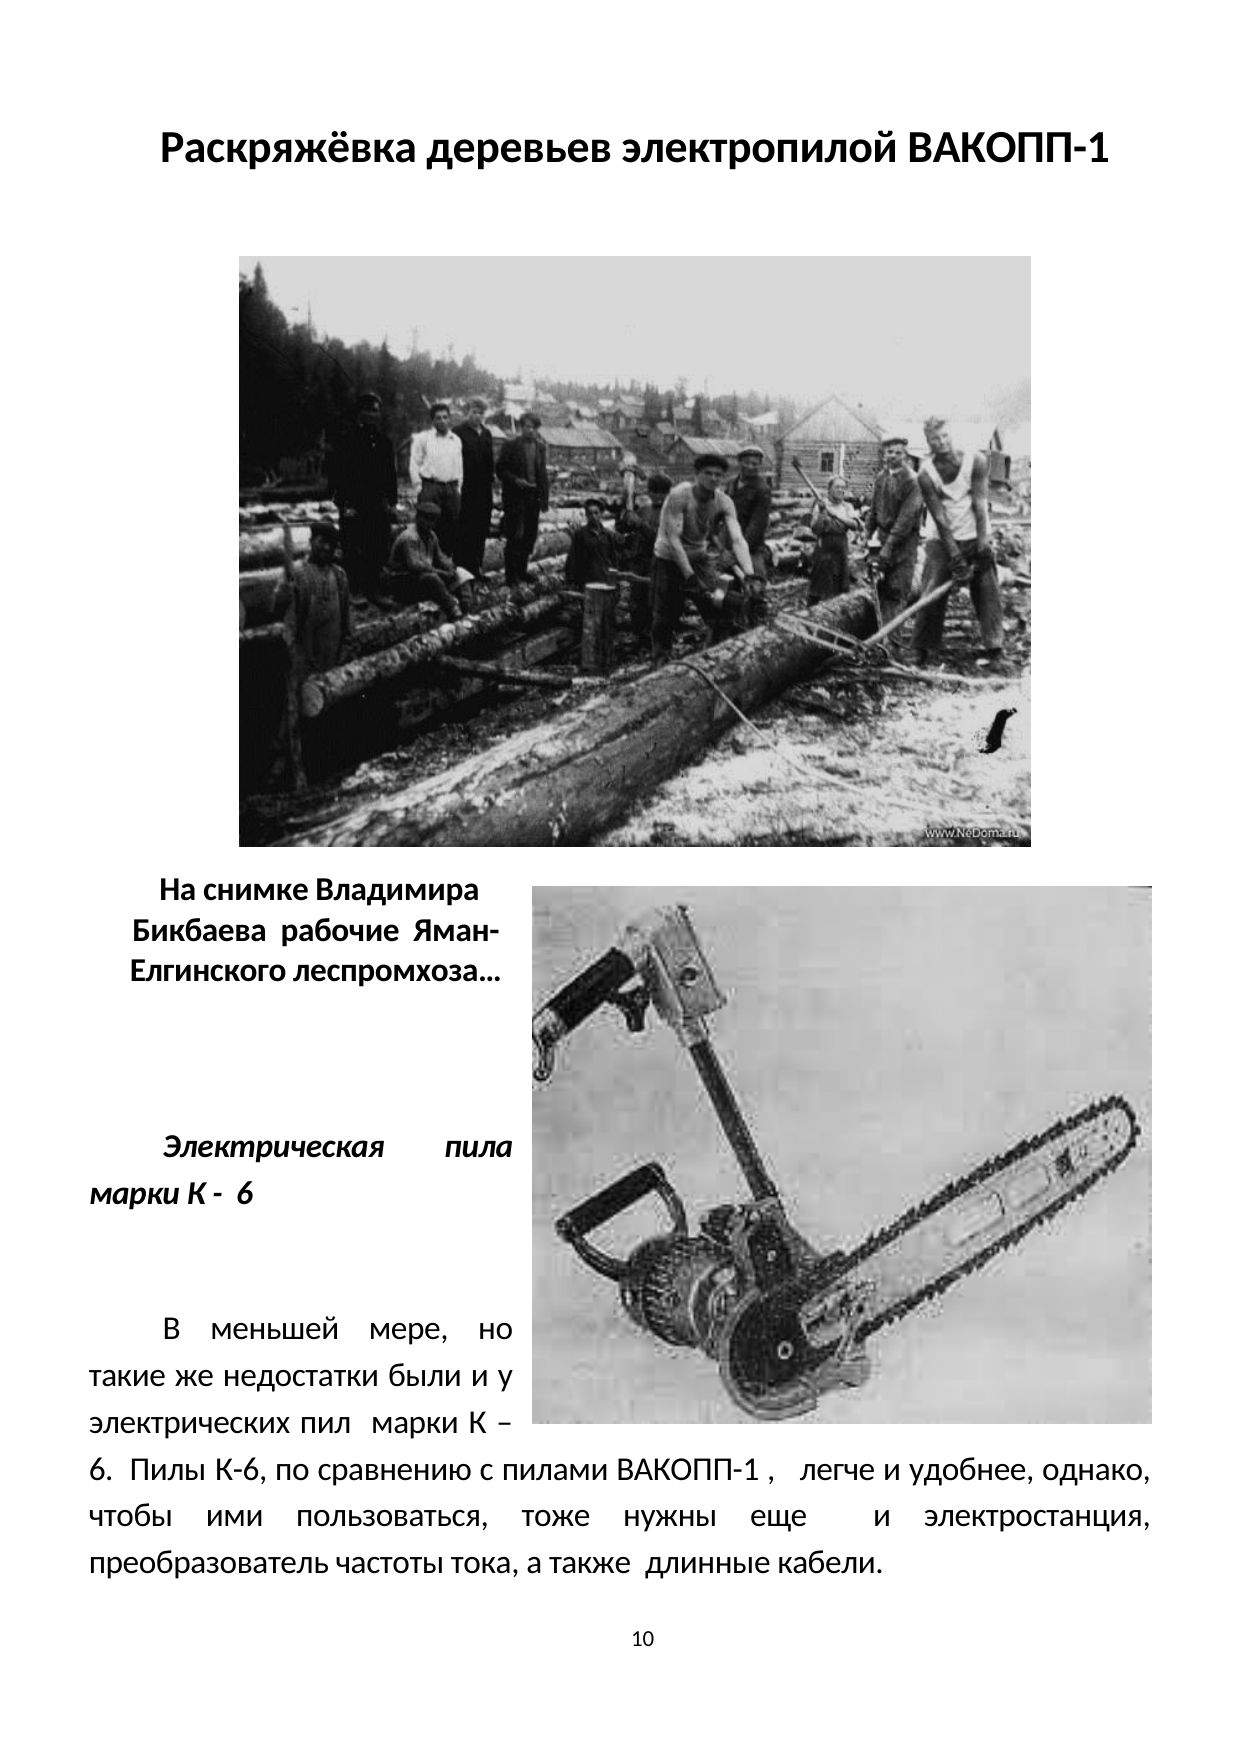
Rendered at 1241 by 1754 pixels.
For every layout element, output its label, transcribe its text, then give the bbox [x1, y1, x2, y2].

picture [239, 256, 1031, 847]
picture [532, 1213, 1152, 1307]
text В меньшей мере, но такие же недостатки были и у электрических пил марки К – 6. Пилы К-6, по сравнению с пилами ВАКОПП-1 , легче и удобнее, однако, чтобы ими пользоваться, тоже нужны еще и электростанция, преобразователь частоты тока, а также длинные кабели. [88, 1307, 1152, 1582]
text На снимке Владимира Бикбаева рабочие Яман-Елгинского леспромхоза… [118, 868, 1152, 990]
text Электрическая пила марки К - 6 [88, 1125, 1152, 1213]
text Раскряжёвка деревьев электропилой ВАКОПП-1 [118, 118, 1152, 174]
picture [532, 990, 1152, 1125]
